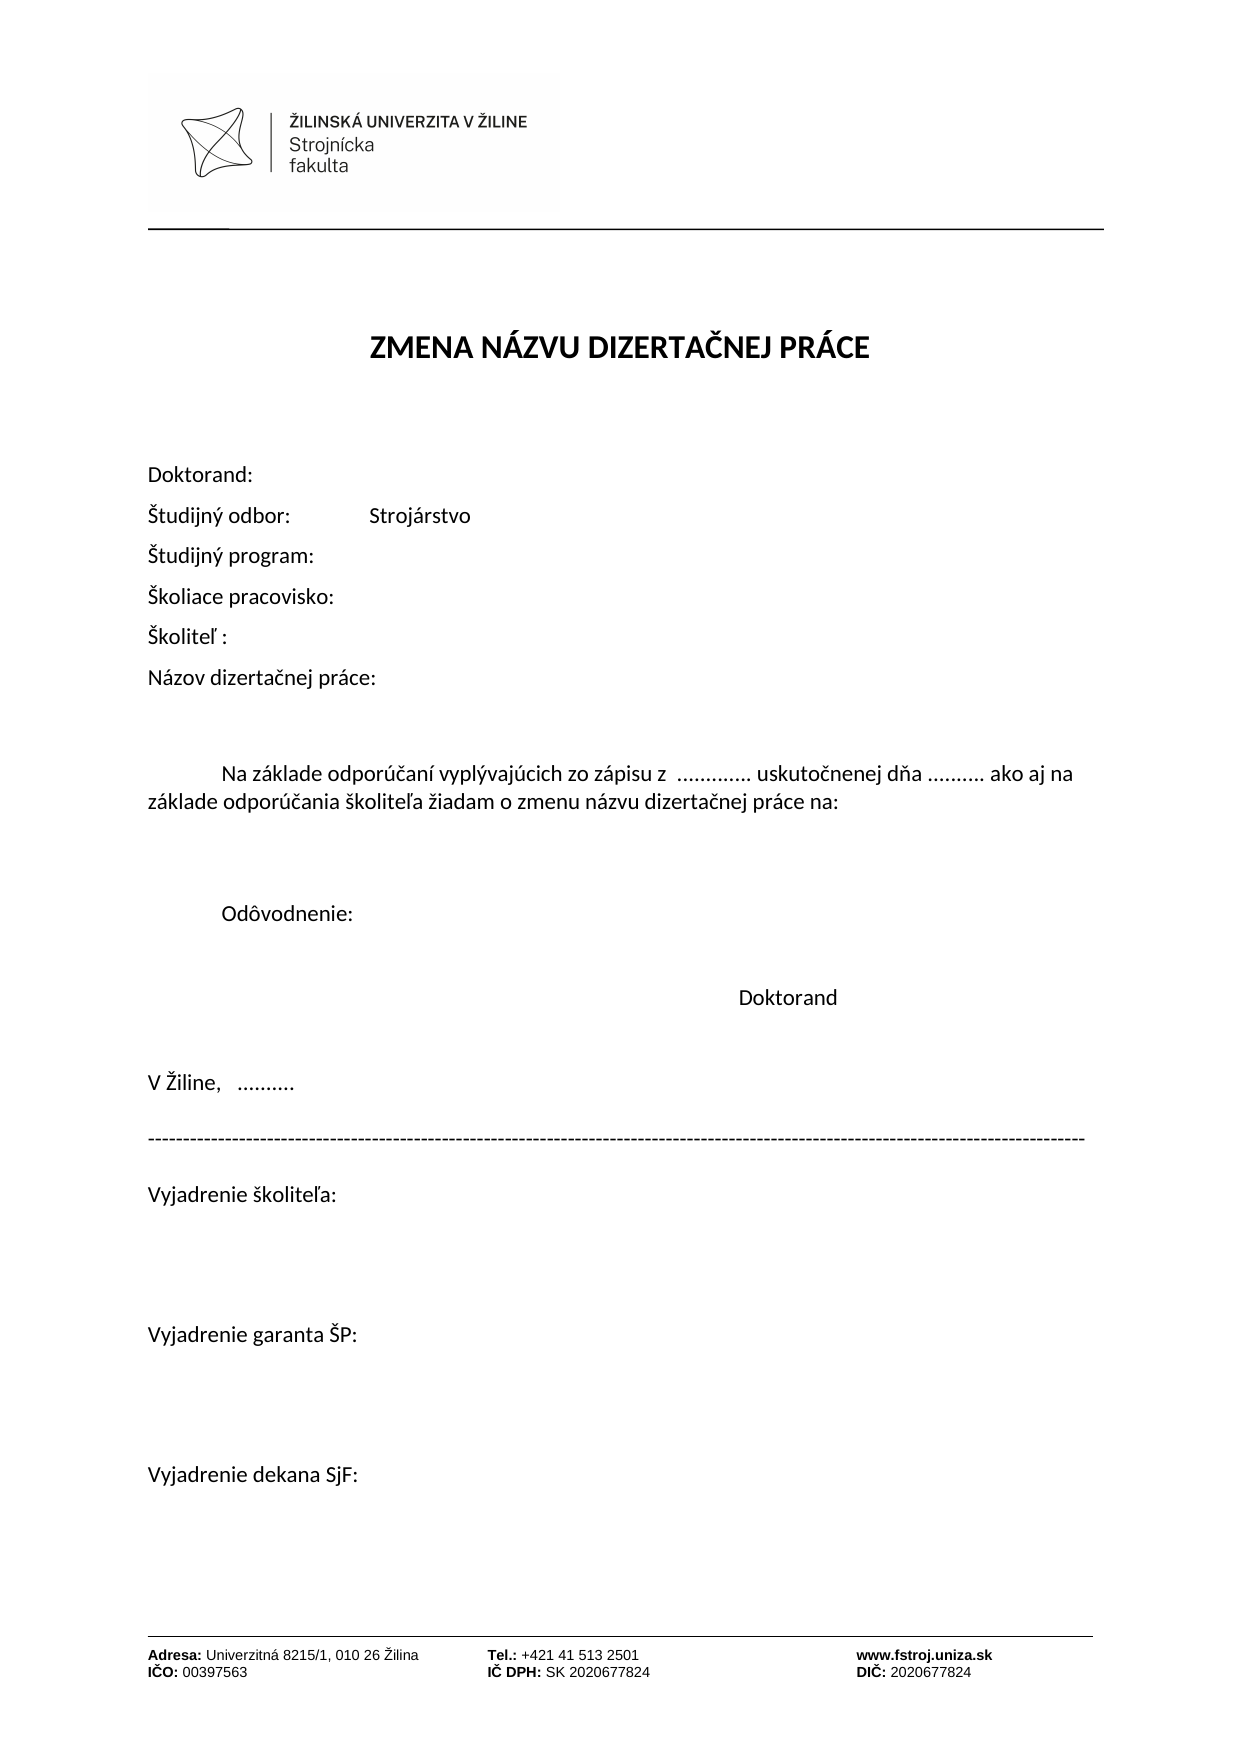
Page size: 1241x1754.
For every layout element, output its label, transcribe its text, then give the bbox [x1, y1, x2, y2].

text Odôvodnenie: [148, 899, 1093, 927]
text Školiace pracovisko: [148, 582, 1093, 610]
text Doktorand: [148, 460, 1093, 488]
text Na základe odporúčaní vyplývajúcich zo zápisu z ............. uskutočnenej dňa .......... ako aj na základe odporúčania školiteľa žiadam o zmenu názvu dizertačnej práce na: [148, 759, 1093, 815]
text ZMENA NÁZVU DIZERTAČNEJ PRÁCE [148, 326, 1093, 367]
text Študijný program: [148, 541, 1093, 569]
text Vyjadrenie školiteľa: [148, 1180, 1093, 1208]
text Vyjadrenie dekana SjF: [148, 1460, 1093, 1488]
text Vyjadrenie garanta ŠP: [148, 1320, 1093, 1348]
text Študijný odbor: Strojárstvo [148, 501, 1093, 529]
text Školiteľ : [148, 622, 1093, 650]
text Doktorand [664, 983, 1093, 1012]
text -------------------------------------------------------------------------------------------------------------------------------------- [148, 1124, 1093, 1152]
text Názov dizertačnej práce: [148, 663, 1093, 691]
text V Žiline, .......... [148, 1068, 1093, 1096]
picture [147, 73, 561, 212]
